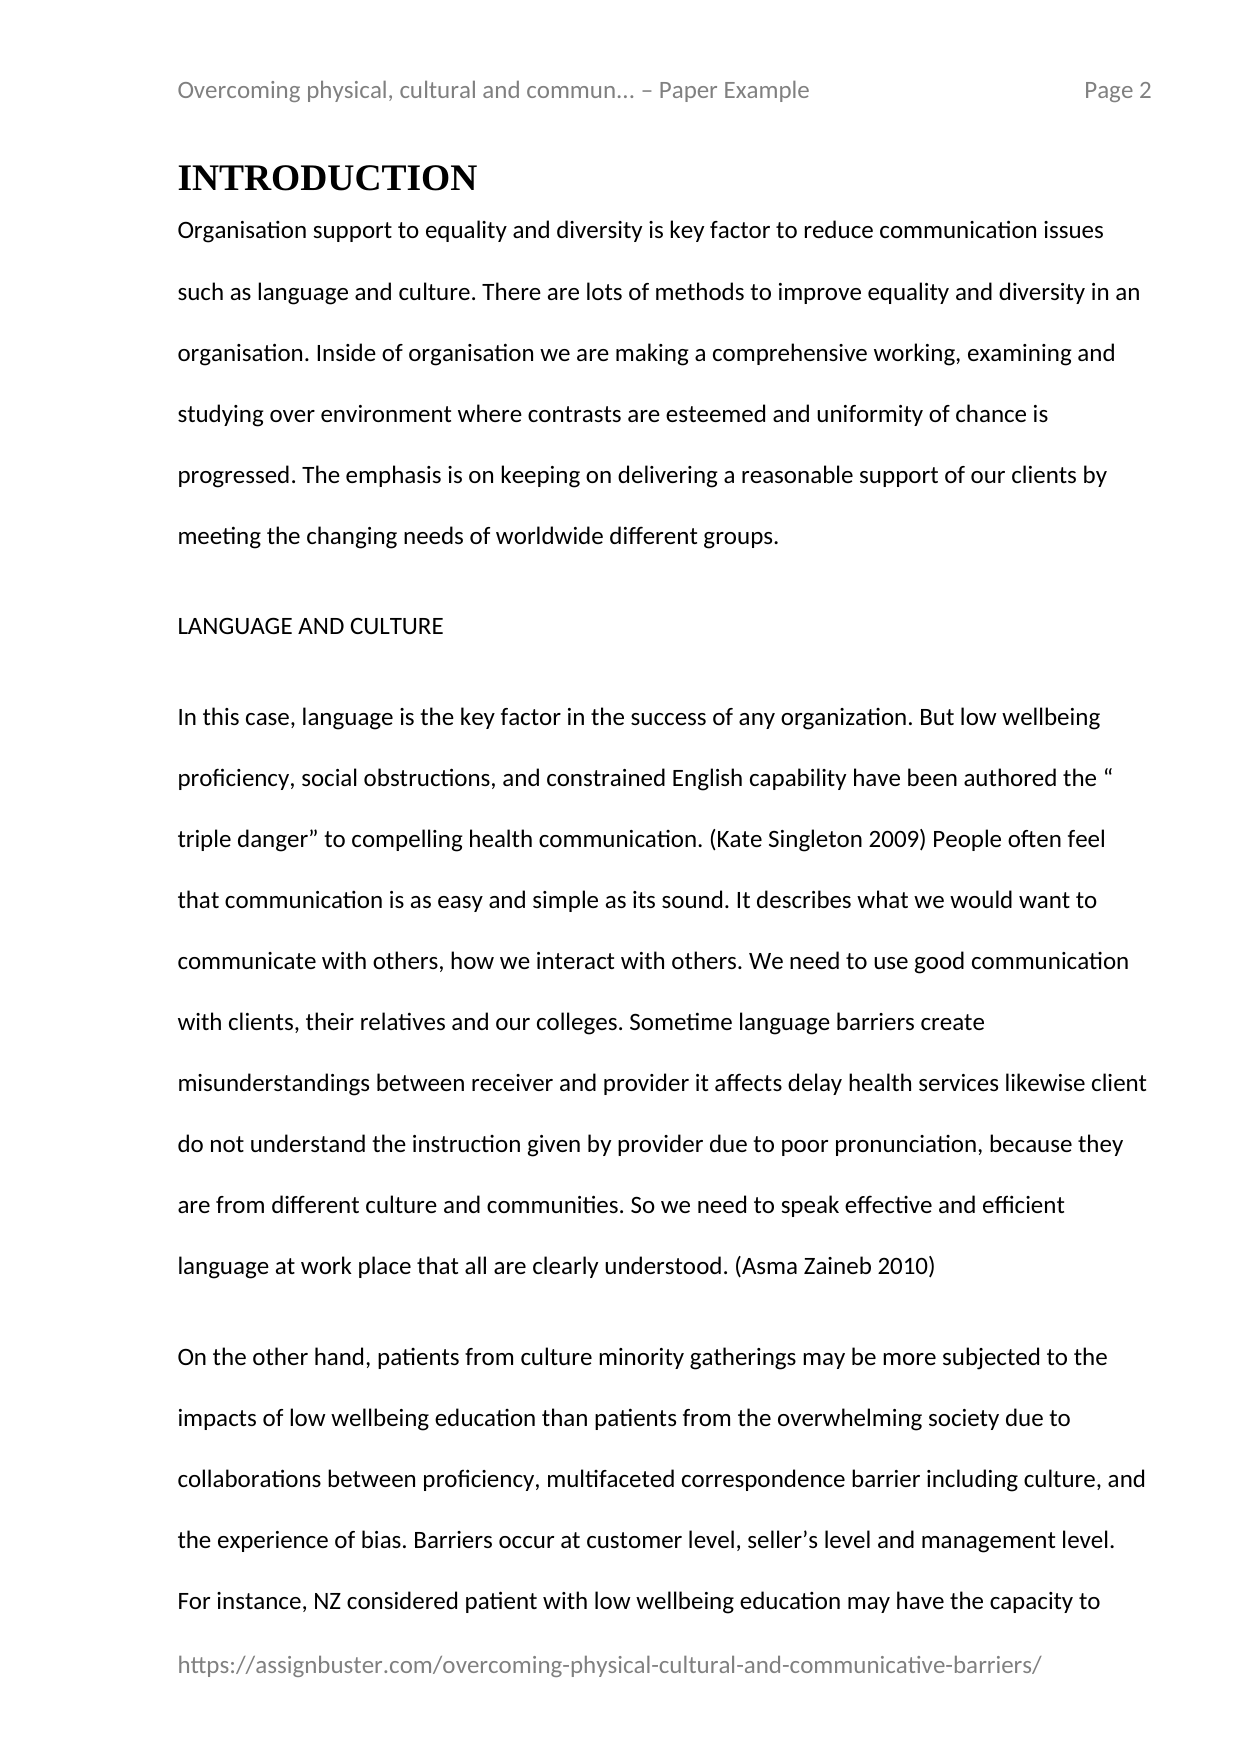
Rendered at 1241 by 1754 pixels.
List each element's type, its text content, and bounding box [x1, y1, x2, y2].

subtitle INTRODUCTION [177, 156, 1152, 199]
text Organisation support to equality and diversity is key factor to reduce communication issues such as language and culture. There are lots of methods to improve equality and diversity in an organisation. Inside of organisation we are making a comprehensive working, examining and studying over environment where contrasts are esteemed and uniformity of chance is progressed. The emphasis is on keeping on delivering a reasonable support of our clients by meeting the changing needs of worldwide different groups. [177, 215, 1152, 550]
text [177, 1341, 1152, 1616]
text In this case, language is the key factor in the success of any organization. But low wellbeing proficiency, social obstructions, and constrained English capability have been authored the “ triple danger” to compelling health communication. (Kate Singleton 2009) People often feel that communication is as easy and simple as its sound. It describes what we would want to communicate with others, how we interact with others. We need to use good communication with clients, their relatives and our colleges. Sometime language barriers create misunderstandings between receiver and provider it affects delay health services likewise client do not understand the instruction given by provider due to poor pronunciation, because they are from different culture and communities. So we need to speak effective and efficient language at work place that all are clearly understood. (Asma Zaineb 2010) [177, 701, 1152, 1281]
text LANGUAGE AND CULTURE [177, 610, 1152, 641]
